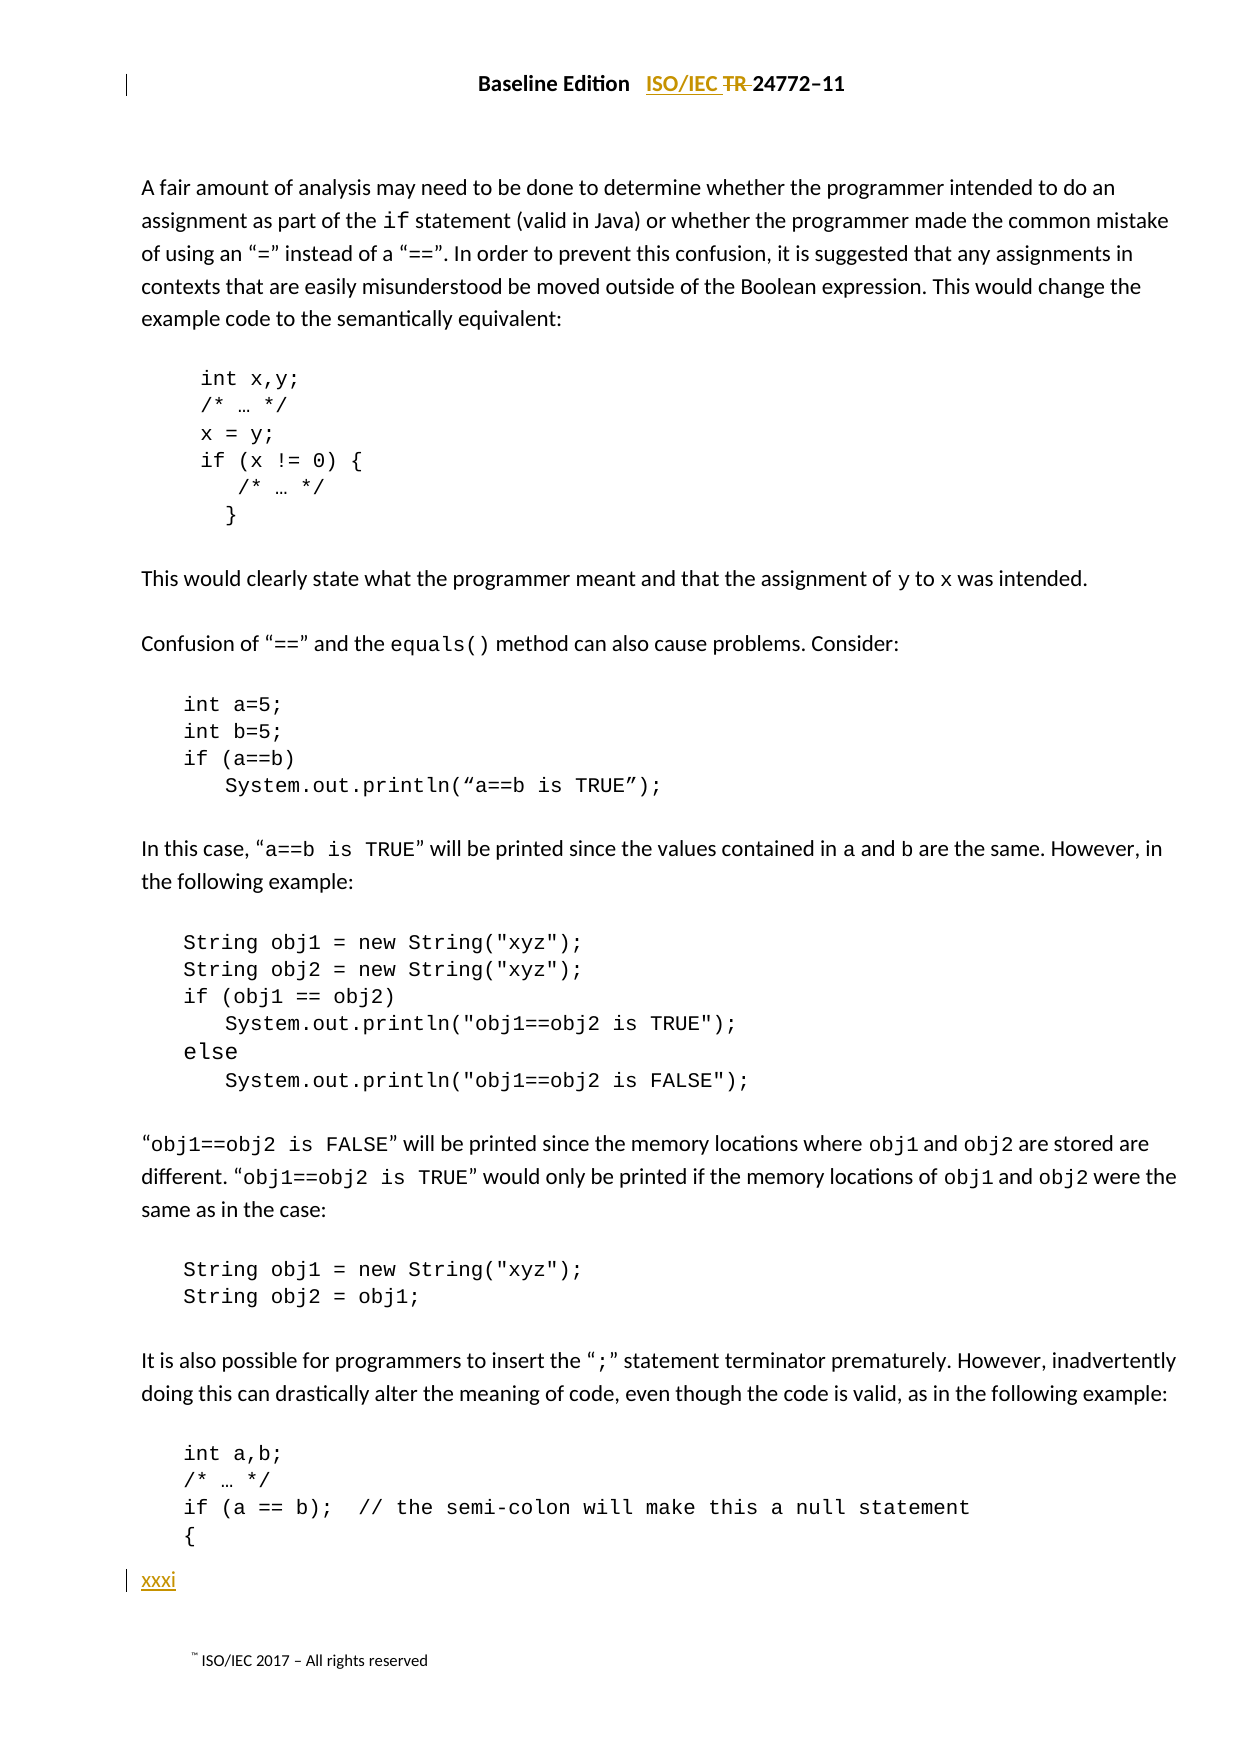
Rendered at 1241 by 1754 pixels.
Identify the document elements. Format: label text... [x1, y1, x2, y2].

text “obj1==obj2 is FALSE” will be printed since the memory locations where obj1 and obj2 are stored are different. “obj1==obj2 is TRUE” would only be printed if the memory locations of obj1 and obj2 were the same as in the case: [141, 1129, 1182, 1223]
text if (x != 0) { [200, 450, 1182, 473]
text System.out.println(“a==b is TRUE”); [183, 775, 1182, 799]
text String obj2 = obj1; [141, 1287, 1182, 1310]
text if (a == b); // the semi-colon will make this a null statement [141, 1497, 1182, 1521]
text /* … */ [200, 477, 1182, 501]
text else [141, 1040, 1182, 1066]
text int a=5; [183, 694, 1182, 717]
text String obj1 = new String("xyz"); [141, 932, 1182, 955]
text } [200, 504, 1182, 528]
text String obj2 = new String("xyz"); [141, 959, 1182, 982]
text if (obj1 == obj2) [141, 986, 1182, 1010]
text String obj1 = new String("xyz"); [141, 1259, 1182, 1283]
text { [141, 1524, 1182, 1548]
text int b=5; [141, 721, 1182, 744]
text Confusion of “==” and the equals() method can also cause problems. Consider: [141, 629, 1182, 657]
text A fair amount of analysis may need to be done to determine whether the programmer intended to do an assignment as part of the if statement (valid in Java) or whether the programmer made the common mistake of using an “=” instead of a “==”. In order to prevent this confusion, it is suggested that any assignments in contexts that are easily misunderstood be moved outside of the Boolean expression. This would change the example code to the semantically equivalent: [141, 173, 1182, 332]
text x = y; [200, 423, 1182, 446]
text This would clearly state what the programmer meant and that the assignment of y to x was intended. [141, 564, 1182, 592]
text /* … */ [200, 396, 1182, 419]
text System.out.println("obj1==obj2 is FALSE"); [183, 1070, 1182, 1094]
text System.out.println("obj1==obj2 is TRUE"); [183, 1013, 1182, 1037]
text In this case, “a==b is TRUE” will be printed since the values contained in a and b are the same. However, in the following example: [141, 834, 1182, 895]
text int a,b; [141, 1443, 1182, 1467]
text /* … */ [141, 1470, 1182, 1494]
text It is also possible for programmers to insert the “;” statement terminator prematurely. However, inadvertently doing this can drastically alter the meaning of code, even though the code is valid, as in the following example: [141, 1346, 1182, 1407]
text if (a==b) [141, 748, 1182, 772]
text int x,y; [200, 368, 1182, 392]
